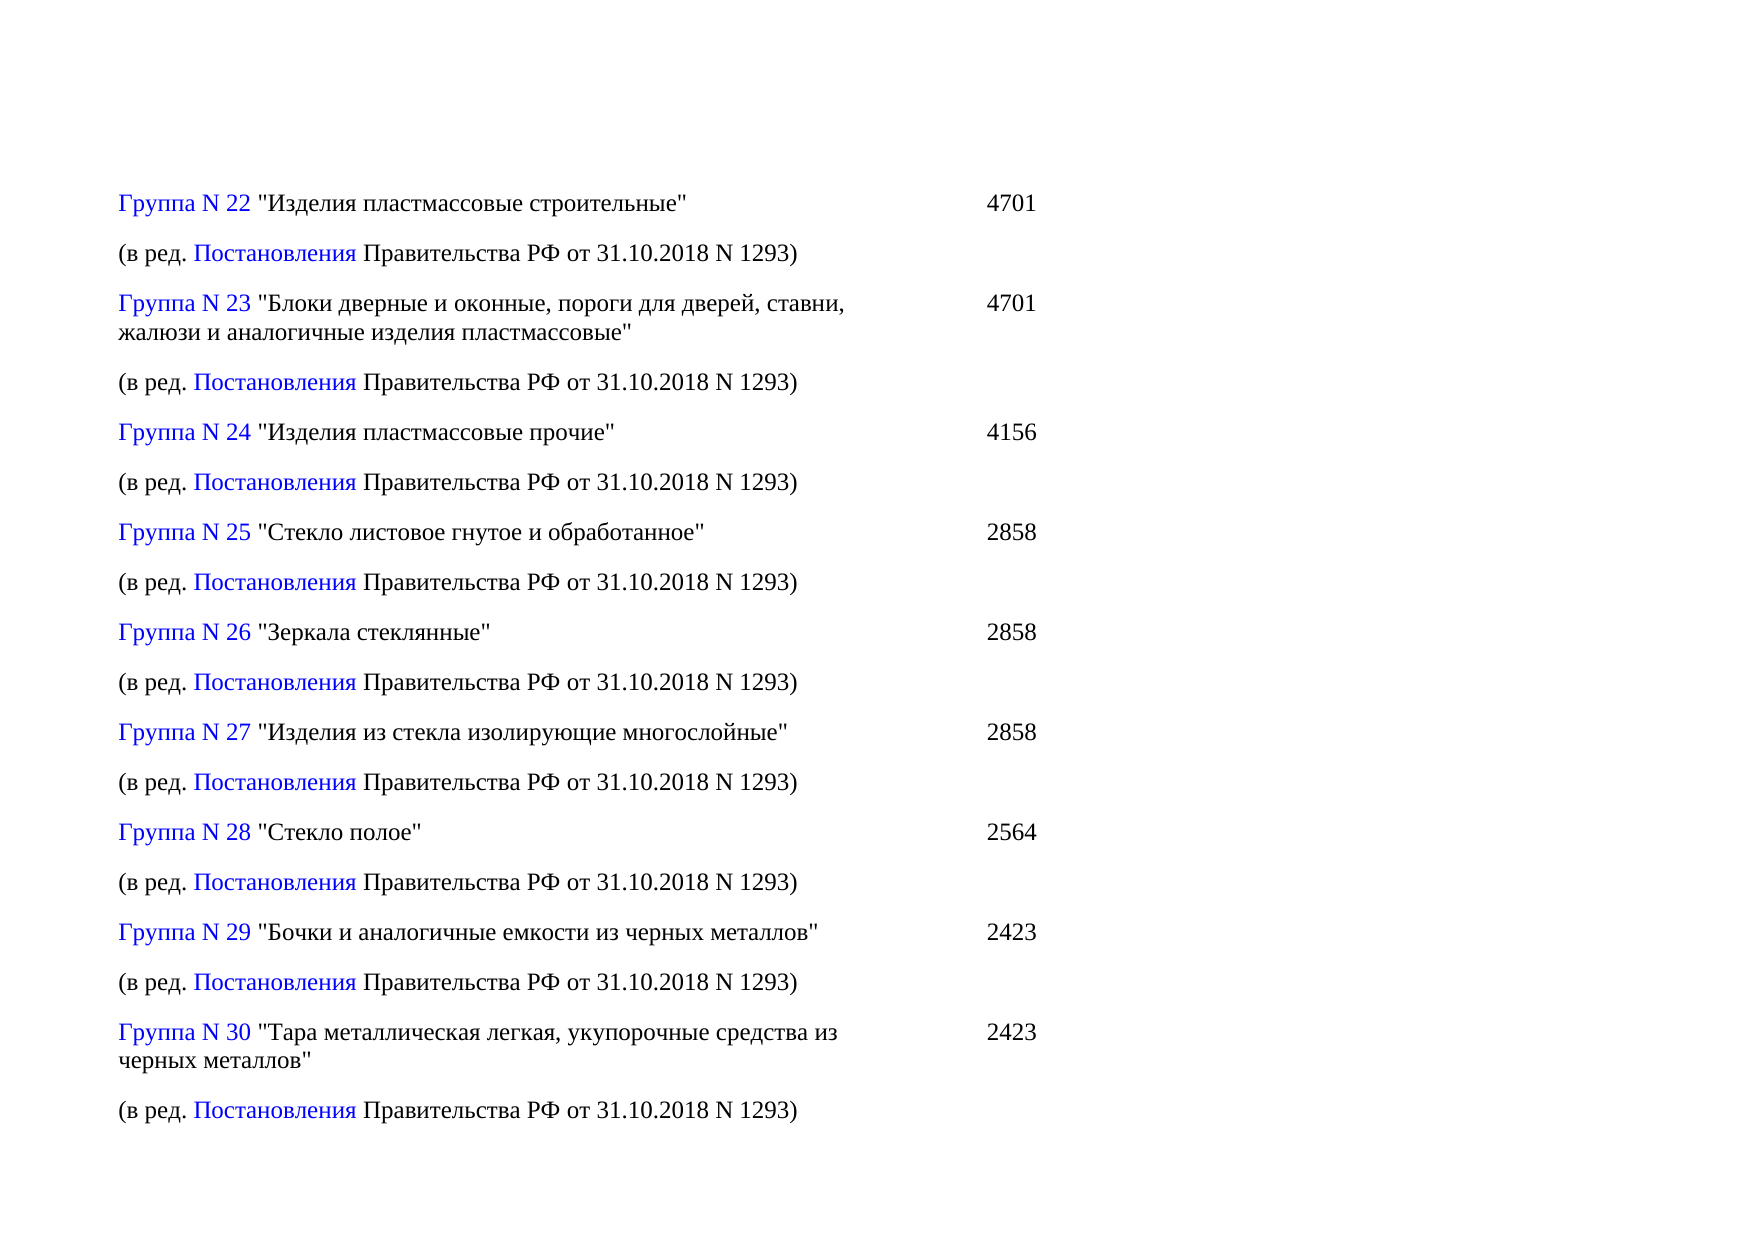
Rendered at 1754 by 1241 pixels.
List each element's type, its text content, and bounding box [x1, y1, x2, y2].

table_cell 4701 [905, 277, 1118, 356]
table_cell (в ред. Постановления Правительства РФ от 31.10.2018 N 1293) [112, 556, 1118, 606]
table_cell Группа N 29 "Бочки и аналогичные емкости из черных металлов" [112, 906, 905, 956]
table_cell 2423 [905, 1006, 1118, 1085]
table_cell Группа N 27 "Изделия из стекла изолирующие многослойные" [112, 706, 905, 756]
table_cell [112, 227, 1118, 277]
table_cell Группа N 28 "Стекло полое" [112, 806, 905, 856]
table_cell Группа N 25 "Стекло листовое гнутое и обработанное" [112, 506, 905, 556]
table_cell 4156 [905, 406, 1118, 456]
table_cell 2564 [905, 806, 1118, 856]
table_cell 2858 [905, 706, 1118, 756]
table_cell Группа N 24 "Изделия пластмассовые прочие" [112, 406, 905, 456]
table_cell 4701 [905, 177, 1118, 227]
table_cell (в ред. Постановления Правительства РФ от 31.10.2018 N 1293) [112, 356, 1118, 406]
table_cell Группа N 30 "Тара металлическая легкая, укупорочные средства из черных металлов" [112, 1006, 905, 1085]
table_cell Группа N 23 "Блоки дверные и оконные, пороги для дверей, ставни, жалюзи и аналогичные изделия пластмассовые" [112, 277, 905, 356]
table_cell (в ред. Постановления Правительства РФ от 31.10.2018 N 1293) [112, 456, 1118, 506]
table_cell 2858 [905, 606, 1118, 656]
table_cell (в ред. Постановления Правительства РФ от 31.10.2018 N 1293) [112, 656, 1118, 706]
table_cell (в ред. Постановления Правительства РФ от 31.10.2018 N 1293) [112, 756, 1118, 806]
table_cell 2858 [905, 506, 1118, 556]
table_cell (в ред. Постановления Правительства РФ от 31.10.2018 N 1293) [112, 856, 1118, 906]
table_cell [112, 956, 1118, 1006]
table_cell Группа N 22 "Изделия пластмассовые строительные" [112, 177, 905, 227]
table_cell 2423 [905, 906, 1118, 956]
table_cell Группа N 26 "Зеркала стеклянные" [112, 606, 905, 656]
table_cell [112, 1085, 1118, 1135]
